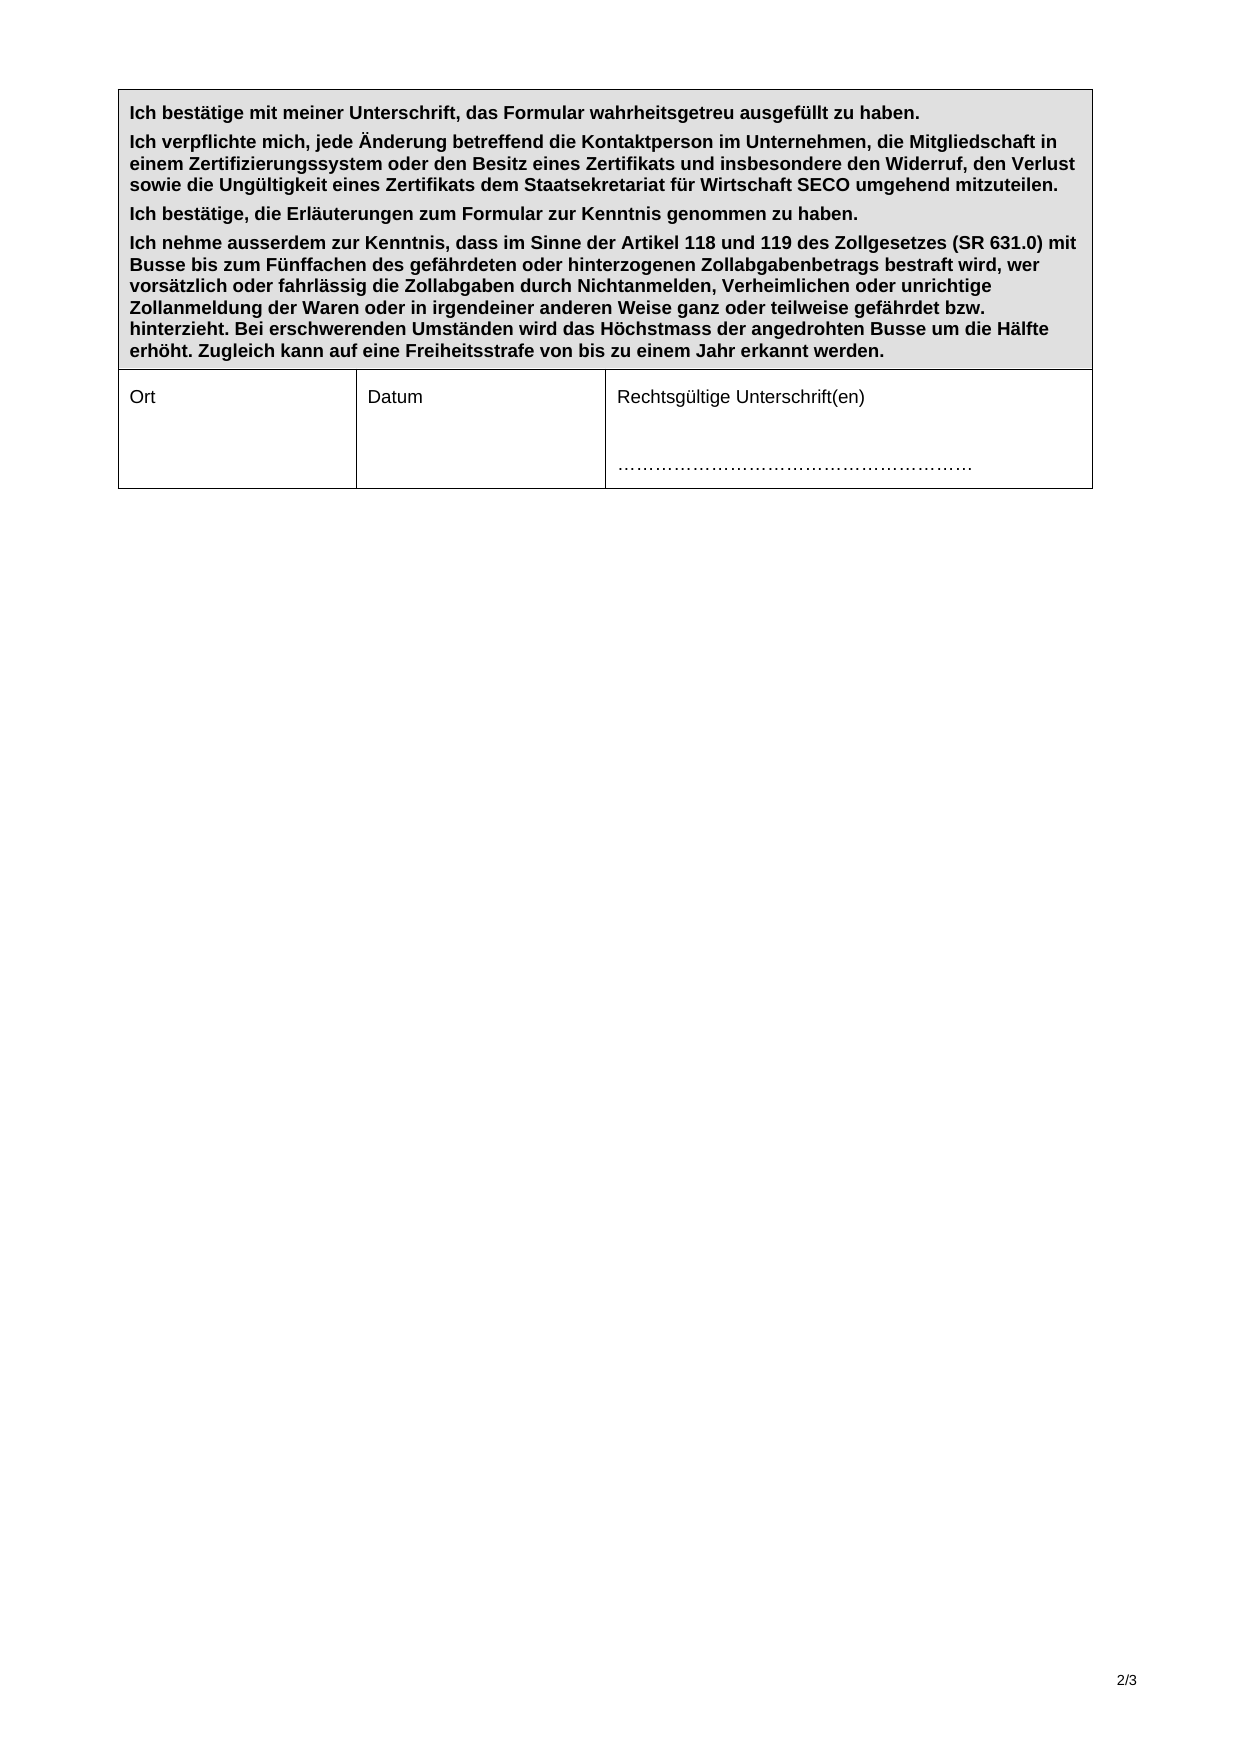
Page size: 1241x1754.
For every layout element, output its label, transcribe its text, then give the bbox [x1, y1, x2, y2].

table_cell Datum [357, 370, 605, 488]
table_header Ich bestätige mit meiner Unterschrift, das Formular wahrheitsgetreu ausgefüllt zu haben. Ich verpflichte mich, jede Änderung betreffend die Kontaktperson im Unternehmen, die Mitgliedschaft in einem Zertifizierungssystem oder den Besitz eines Zertifikats und insbesondere den Widerruf, den Verlust sowie die Ungültigkeit eines Zertifikats dem Staatsekretariat für Wirtschaft SECO umgehend mitzuteilen. Ich bestätige, die Erläuterungen zum Formular zur Kenntnis genommen zu haben. Ich nehme ausserdem zur Kenntnis, dass im Sinne der Artikel 118 und 119 des Zollgesetzes (SR 631.0) mit Busse bis zum Fünffachen des gefährdeten oder hinterzogenen Zollabgabenbetrags bestraft wird, wer vorsätzlich oder fahrlässig die Zollabgaben durch Nichtanmelden, Verheimlichen oder unrichtige Zollanmeldung der Waren oder in irgendeiner anderen Weise ganz oder teilweise gefährdet bzw. hinterzieht. Bei erschwerenden Umständen wird das Höchstmass der angedrohten Busse um die Hälfte erhöht. Zugleich kann auf eine Freiheitsstrafe von bis zu einem Jahr erkannt werden. [119, 90, 1092, 368]
table_cell Rechtsgültige Unterschrift(en) ………………………………………………… [606, 370, 1092, 488]
table_cell Ort [119, 370, 356, 488]
